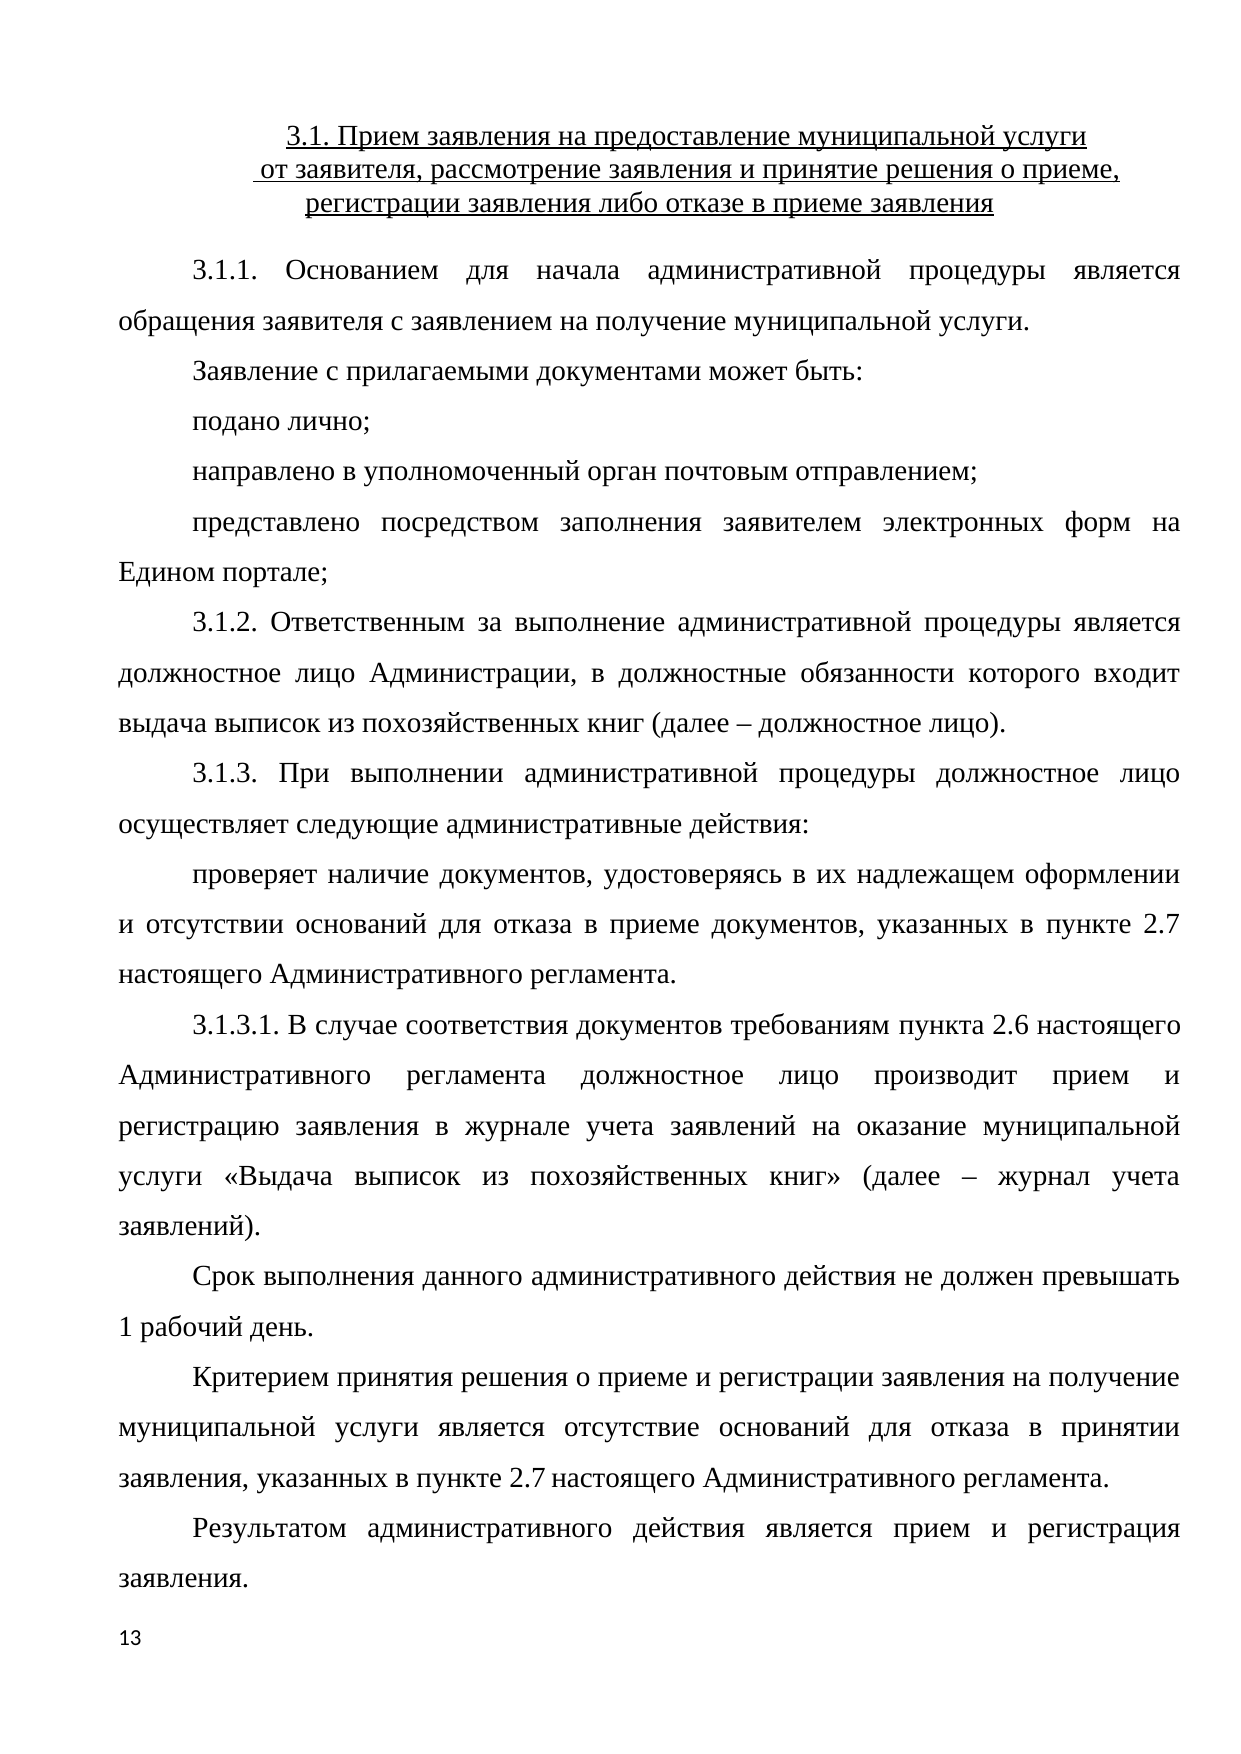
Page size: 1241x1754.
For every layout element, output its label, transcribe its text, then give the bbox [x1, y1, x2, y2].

text Результатом административного действия является прием и регистрация заявления. [118, 1510, 1181, 1594]
text направлено в уполномоченный орган почтовым отправлением; [118, 453, 1181, 487]
text от заявителя, рассмотрение заявления и принятие решения о приеме, регистрации заявления либо отказе в приеме заявления [118, 152, 1181, 219]
text 3.1.2. Ответственным за выполнение административной процедуры является должностное лицо Администрации, в должностные обязанности которого входит выдача выписок из похозяйственных книг (далее – должностное лицо). [118, 604, 1181, 739]
text Срок выполнения данного административного действия не должен превышать 1 рабочий день. [118, 1258, 1181, 1342]
text 3.1.3.1. В случае соответствия документов требованиям пункта 2.6 настоящего Административного регламента должностное лицо производит прием и регистрацию заявления в журнале учета заявлений на оказание муниципальной услуги «Выдача выписок из похозяйственных книг» (далее – журнал учета заявлений). [118, 1007, 1181, 1242]
text представлено посредством заполнения заявителем электронных форм на Едином портале; [118, 504, 1181, 588]
text проверяет наличие документов, удостоверяясь в их надлежащем оформлении и отсутствии оснований для отказа в приеме документов, указанных в пункте 2.7 настоящего Административного регламента. [118, 856, 1181, 990]
text 3.1.3. При выполнении административной процедуры должностное лицо осуществляет следующие административные действия: [118, 755, 1181, 839]
text Критерием принятия решения о приеме и регистрации заявления на получение муниципальной услуги является отсутствие оснований для отказа в принятии заявления, указанных в пункте 2.7 настоящего Административного регламента. [118, 1359, 1181, 1493]
text Заявление с прилагаемыми документами может быть: [118, 353, 1181, 386]
text 3.1.1. Основанием для начала административной процедуры является обращения заявителя с заявлением на получение муниципальной услуги. [118, 252, 1181, 336]
text 3.1. Прием заявления на предоставление муниципальной услуги [118, 118, 1181, 152]
text подано лично; [118, 403, 1181, 437]
